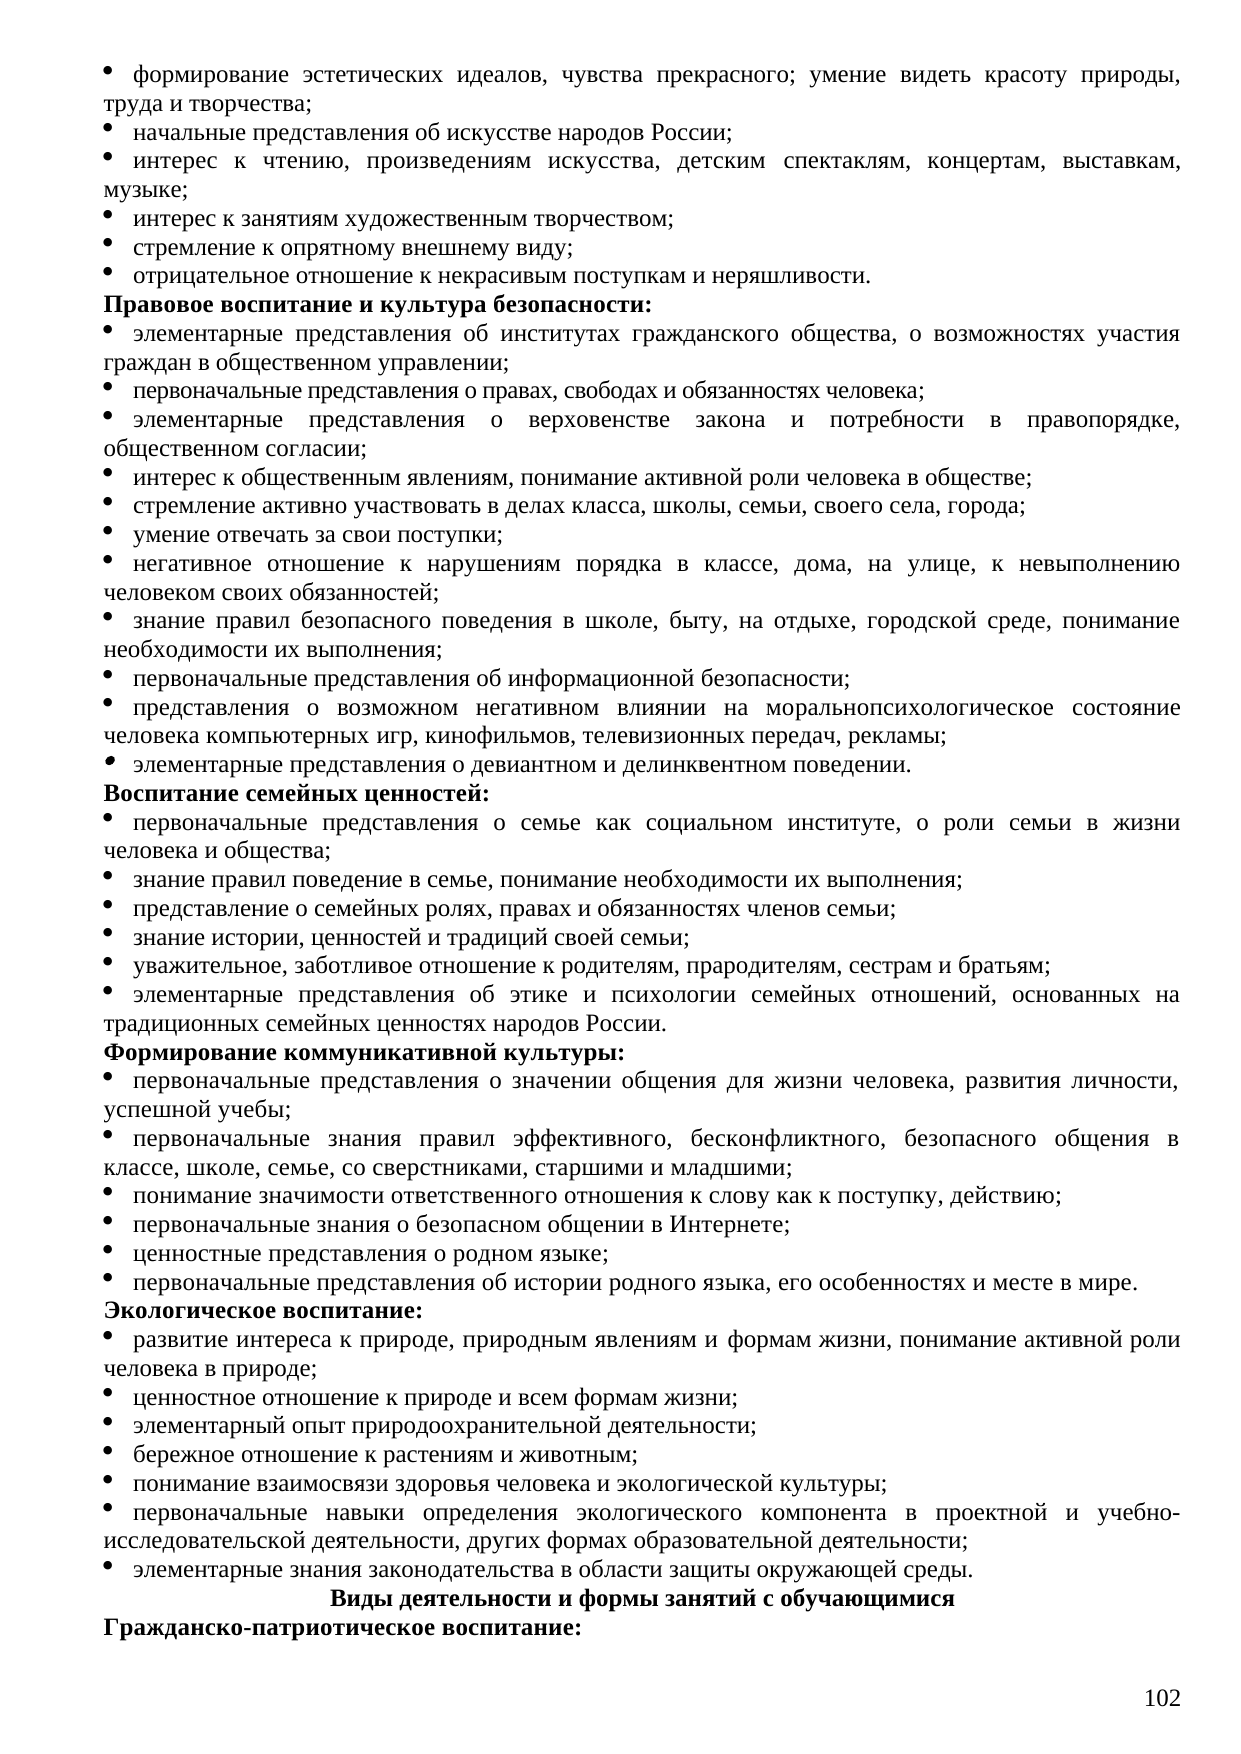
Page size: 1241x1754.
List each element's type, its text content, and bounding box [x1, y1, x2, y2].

text Гражданско-патриотическое воспитание: [103, 1612, 1181, 1640]
list представления о возможном негативном влиянии на морально­психологическое состояние человека компьютерных игр, кинофильмов, телевизионных передач, рекламы; [103, 692, 1181, 749]
list первоначальные представления о правах, свободах и обязанностях человека; [103, 375, 1181, 404]
list отрицательное отношение к некрасивым поступкам и неряшливости. [103, 260, 1181, 289]
list элементарные представления о девиантном и делинквентном поведении. [103, 749, 1181, 778]
list первоначальные представления о семье как социальном институте, о роли семьи в жизни человека и общества; [103, 807, 1181, 864]
list первоначальные знания о безопасном общении в Интернете; [103, 1209, 1181, 1238]
list интерес к общественным явлениям, понимание активной роли человека в обществе; [103, 462, 1181, 490]
list стремление активно участвовать в делах класса, школы, семьи, своего села, города; [103, 490, 1181, 519]
list стремление к опрятному внешнему виду; [103, 232, 1181, 260]
list уважительное, заботливое отношение к родителям, прародителям, сестрам и братьям; [103, 950, 1181, 979]
list элементарные представления о верховенстве закона и потребности в правопорядке, общественном согласии; [103, 404, 1181, 462]
text Экологическое воспитание: [103, 1295, 1181, 1324]
list элементарные представления об этике и психологии семейных отношений, основанных на традиционных семейных ценностях народов России. [103, 979, 1181, 1037]
list знание истории, ценностей и традиций своей семьи; [103, 922, 1181, 950]
list ценностное отношение к природе и всем формам жизни; [103, 1382, 1181, 1410]
list элементарные знания законодательства в области защиты окружающей среды. [103, 1554, 1181, 1583]
list представление о семейных ролях, правах и обязанностях членов семьи; [103, 893, 1181, 922]
list первоначальные представления о значении общения для жизни человека, развития личности, успешной учебы; [103, 1065, 1181, 1123]
list элементарные представления об институтах гражданского общества, о возможностях участия граждан в общественном управлении; [103, 318, 1181, 375]
list понимание значимости ответственного отношения к слову как к поступку, действию; [103, 1180, 1181, 1209]
list понимание взаимосвязи здоровья человека и экологической культуры; [103, 1468, 1181, 1497]
list знание правил поведение в семье, понимание необходимости их выполнения; [103, 864, 1181, 893]
list формирование эстетических идеалов, чувства прекрасного; умение видеть красоту природы, труда и творчества; [103, 59, 1181, 117]
list ценностные представления о родном языке; [103, 1238, 1181, 1267]
list элементарный опыт природоохранительной деятельности; [103, 1410, 1181, 1439]
list первоначальные навыки определения экологического компонента в проектной и учебно-исследовательской деятельности, других формах образовательной деятельности; [103, 1497, 1181, 1554]
text Воспитание семейных ценностей: [103, 778, 1181, 807]
list знание правил безопасного поведения в школе, быту, на отдыхе, городской среде, понимание необходимости их выполнения; [103, 605, 1181, 663]
text Виды деятельности и формы занятий с обучающимися [103, 1583, 1181, 1612]
list начальные представления об искусстве народов России; [103, 117, 1181, 145]
text Формирование коммуникативной культуры: [103, 1037, 1181, 1065]
text Правовое воспитание и культура безопасности: [103, 289, 1181, 318]
list негативное отношение к нарушениям порядка в классе, дома, на улице, к невыполнению человеком своих обязанностей; [103, 548, 1181, 605]
list бережное отношение к растениям и животным; [103, 1439, 1181, 1468]
list интерес к чтению, произведениям искусства, детским спектаклям, концертам, выставкам, музыке; [103, 145, 1181, 203]
list развитие интереса к природе, природным явлениям и формам жизни, понимание активной роли человека в природе; [103, 1324, 1181, 1382]
list интерес к занятиям художественным творчеством; [103, 203, 1181, 232]
list первоначальные представления об информационной безопасности; [103, 663, 1181, 692]
list первоначальные знания правил эффективного, бесконфликтного, безопасного общения в классе, школе, семье, со сверстниками, старшими и младшими; [103, 1123, 1181, 1180]
list умение отвечать за свои поступки; [103, 519, 1181, 548]
list первоначальные представления об истории родного языка, его особенностях и месте в мире. [103, 1267, 1181, 1295]
